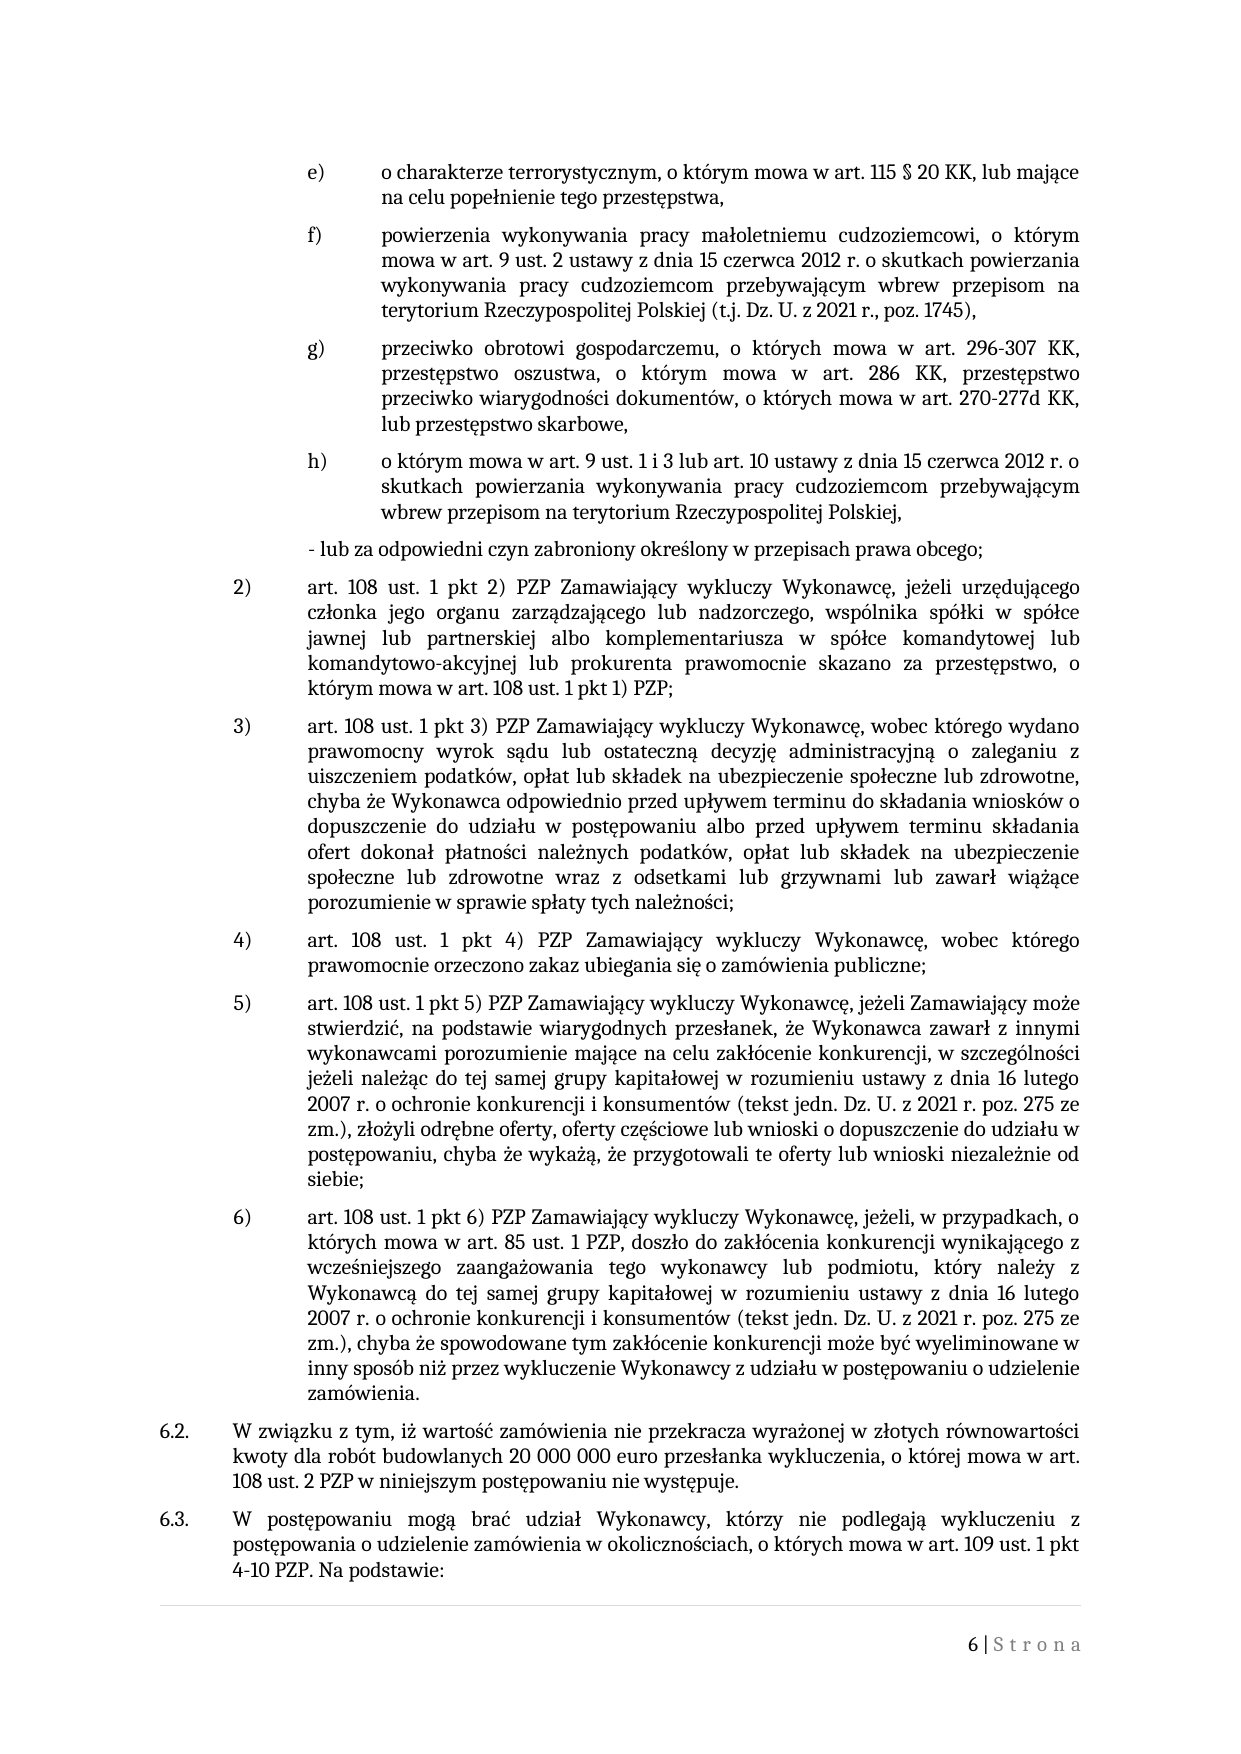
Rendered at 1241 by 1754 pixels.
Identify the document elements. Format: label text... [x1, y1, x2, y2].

text f) powierzenia wykonywania pracy małoletniemu cudzoziemcowi, o którym mowa w art. 9 ust. 2 ustawy z dnia 15 czerwca 2012 r. o skutkach powierzania wykonywania pracy cudzoziemcom przebywającym wbrew przepisom na terytorium Rzeczypospolitej Polskiej (t.j. Dz. U. z 2021 r., poz. 1745), [307, 222, 1081, 323]
text 4) art. 108 ust. 1 pkt 4) PZP Zamawiający wykluczy Wykonawcę, wobec którego prawomocnie orzeczono zakaz ubiegania się o zamówienia publiczne; [233, 928, 1081, 978]
text 6) art. 108 ust. 1 pkt 6) PZP Zamawiający wykluczy Wykonawcę, jeżeli, w przypadkach, o których mowa w art. 85 ust. 1 PZP, doszło do zakłócenia konkurencji wynikającego z wcześniejszego zaangażowania tego wykonawcy lub podmiotu, który należy z Wykonawcą do tej samej grupy kapitałowej w rozumieniu ustawy z dnia 16 lutego 2007 r. o ochronie konkurencji i konsumentów (tekst jedn. Dz. U. z 2021 r. poz. 275 ze zm.), chyba że spowodowane tym zakłócenie konkurencji może być wyeliminowane w inny sposób niż przez wykluczenie Wykonawcy z udziału w postępowaniu o udzielenie zamówienia. [233, 1205, 1081, 1406]
text 2) art. 108 ust. 1 pkt 2) PZP Zamawiający wykluczy Wykonawcę, jeżeli urzędującego członka jego organu zarządzającego lub nadzorczego, wspólnika spółki w spółce jawnej lub partnerskiej albo komplementariusza w spółce komandytowej lub komandytowo-akcyjnej lub prokurenta prawomocnie skazano za przestępstwo, o którym mowa w art. 108 ust. 1 pkt 1) PZP; [233, 575, 1081, 701]
text - lub za odpowiedni czyn zabroniony określony w przepisach prawa obcego; [307, 537, 1081, 562]
text 6.3. W postępowaniu mogą brać udział Wykonawcy, którzy nie podlegają wykluczeniu z postępowania o udzielenie zamówienia w okolicznościach, o których mowa w art. 109 ust. 1 pkt 4-10 PZP. Na podstawie: [159, 1507, 1081, 1583]
text 6.2. W związku z tym, iż wartość zamówienia nie przekracza wyrażonej w złotych równowartości kwoty dla robót budowlanych 20 000 000 euro przesłanka wykluczenia, o której mowa w art. 108 ust. 2 PZP w niniejszym postępowaniu nie występuje. [159, 1419, 1081, 1494]
text e) o charakterze terrorystycznym, o którym mowa w art. 115 § 20 KK, lub mające na celu popełnienie tego przestępstwa, [307, 159, 1081, 210]
text g) przeciwko obrotowi gospodarczemu, o których mowa w art. 296-307 KK, przestępstwo oszustwa, o którym mowa w art. 286 KK, przestępstwo przeciwko wiarygodności dokumentów, o których mowa w art. 270-277d KK, lub przestępstwo skarbowe, [307, 336, 1081, 437]
text 5) art. 108 ust. 1 pkt 5) PZP Zamawiający wykluczy Wykonawcę, jeżeli Zamawiający może stwierdzić, na podstawie wiarygodnych przesłanek, że Wykonawca zawarł z innymi wykonawcami porozumienie mające na celu zakłócenie konkurencji, w szczególności jeżeli należąc do tej samej grupy kapitałowej w rozumieniu ustawy z dnia 16 lutego 2007 r. o ochronie konkurencji i konsumentów (tekst jedn. Dz. U. z 2021 r. poz. 275 ze zm.), złożyli odrębne oferty, oferty częściowe lub wnioski o dopuszczenie do udziału w postępowaniu, chyba że wykażą, że przygotowali te oferty lub wnioski niezależnie od siebie; [233, 991, 1081, 1192]
text 3) art. 108 ust. 1 pkt 3) PZP Zamawiający wykluczy Wykonawcę, wobec którego wydano prawomocny wyrok sądu lub ostateczną decyzję administracyjną o zaleganiu z uiszczeniem podatków, opłat lub składek na ubezpieczenie społeczne lub zdrowotne, chyba że Wykonawca odpowiednio przed upływem terminu do składania wniosków o dopuszczenie do udziału w postępowaniu albo przed upływem terminu składania ofert dokonał płatności należnych podatków, opłat lub składek na ubezpieczenie społeczne lub zdrowotne wraz z odsetkami lub grzywnami lub zawarł wiążące porozumienie w sprawie spłaty tych należności; [233, 713, 1081, 915]
text h) o którym mowa w art. 9 ust. 1 i 3 lub art. 10 ustawy z dnia 15 czerwca 2012 r. o skutkach powierzania wykonywania pracy cudzoziemcom przebywającym wbrew przepisom na terytorium Rzeczypospolitej Polskiej, [307, 449, 1081, 525]
